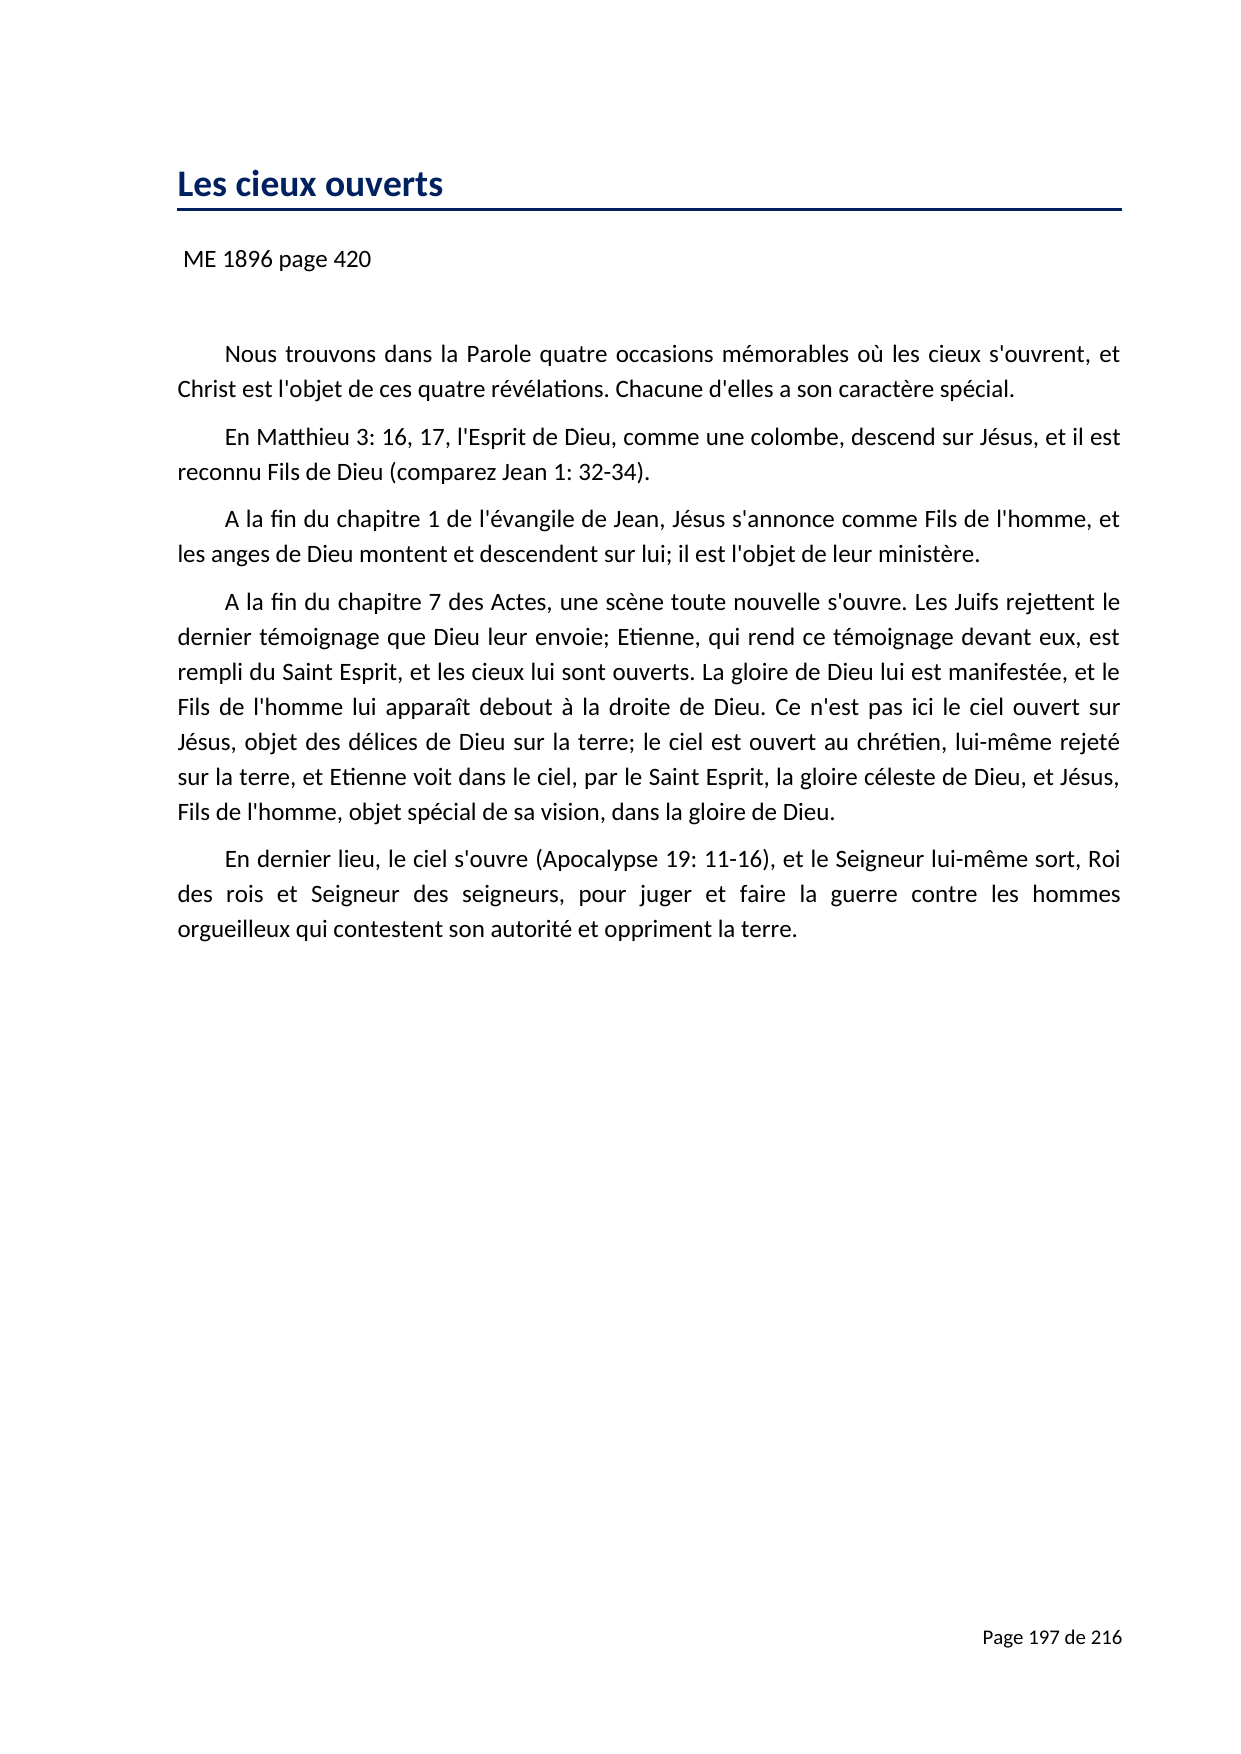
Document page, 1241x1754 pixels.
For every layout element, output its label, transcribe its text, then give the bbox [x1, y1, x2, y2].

text A la fin du chapitre 1 de l'évangile de Jean, Jésus s'annonce comme Fils de l'homme, et les anges de Dieu montent et descendent sur lui; il est l'objet de leur ministère. [177, 503, 1122, 569]
text En dernier lieu, le ciel s'ouvre (Apocalypse 19: 11-16), et le Seigneur lui-même sort, Roi des rois et Seigneur des seigneurs, pour juger et faire la guerre contre les hommes orgueilleux qui contestent son autorité et oppriment la terre. [177, 843, 1122, 944]
text Nous trouvons dans la Parole quatre occasions mémorables où les cieux s'ouvrent, et Christ est l'objet de ces quatre révélations. Chacune d'elles a son caractère spécial. [177, 338, 1122, 404]
text Les cieux ouverts [177, 160, 1122, 208]
text ME 1896 page 420 [177, 243, 1122, 274]
text A la fin du chapitre 7 des Actes, une scène toute nouvelle s'ouvre. Les Juifs rejettent le dernier témoignage que Dieu leur envoie; Etienne, qui rend ce témoignage devant eux, est rempli du Saint Esprit, et les cieux lui sont ouverts. La gloire de Dieu lui est manifestée, et le Fils de l'homme lui apparaît debout à la droite de Dieu. Ce n'est pas ici le ciel ouvert sur Jésus, objet des délices de Dieu sur la terre; le ciel est ouvert au chrétien, lui-même rejeté sur la terre, et Etienne voit dans le ciel, par le Saint Esprit, la gloire céleste de Dieu, et Jésus, Fils de l'homme, objet spécial de sa vision, dans la gloire de Dieu. [177, 586, 1122, 826]
text En Matthieu 3: 16, 17, l'Esprit de Dieu, comme une colombe, descend sur Jésus, et il est reconnu Fils de Dieu (comparez Jean 1: 32-34). [177, 421, 1122, 486]
